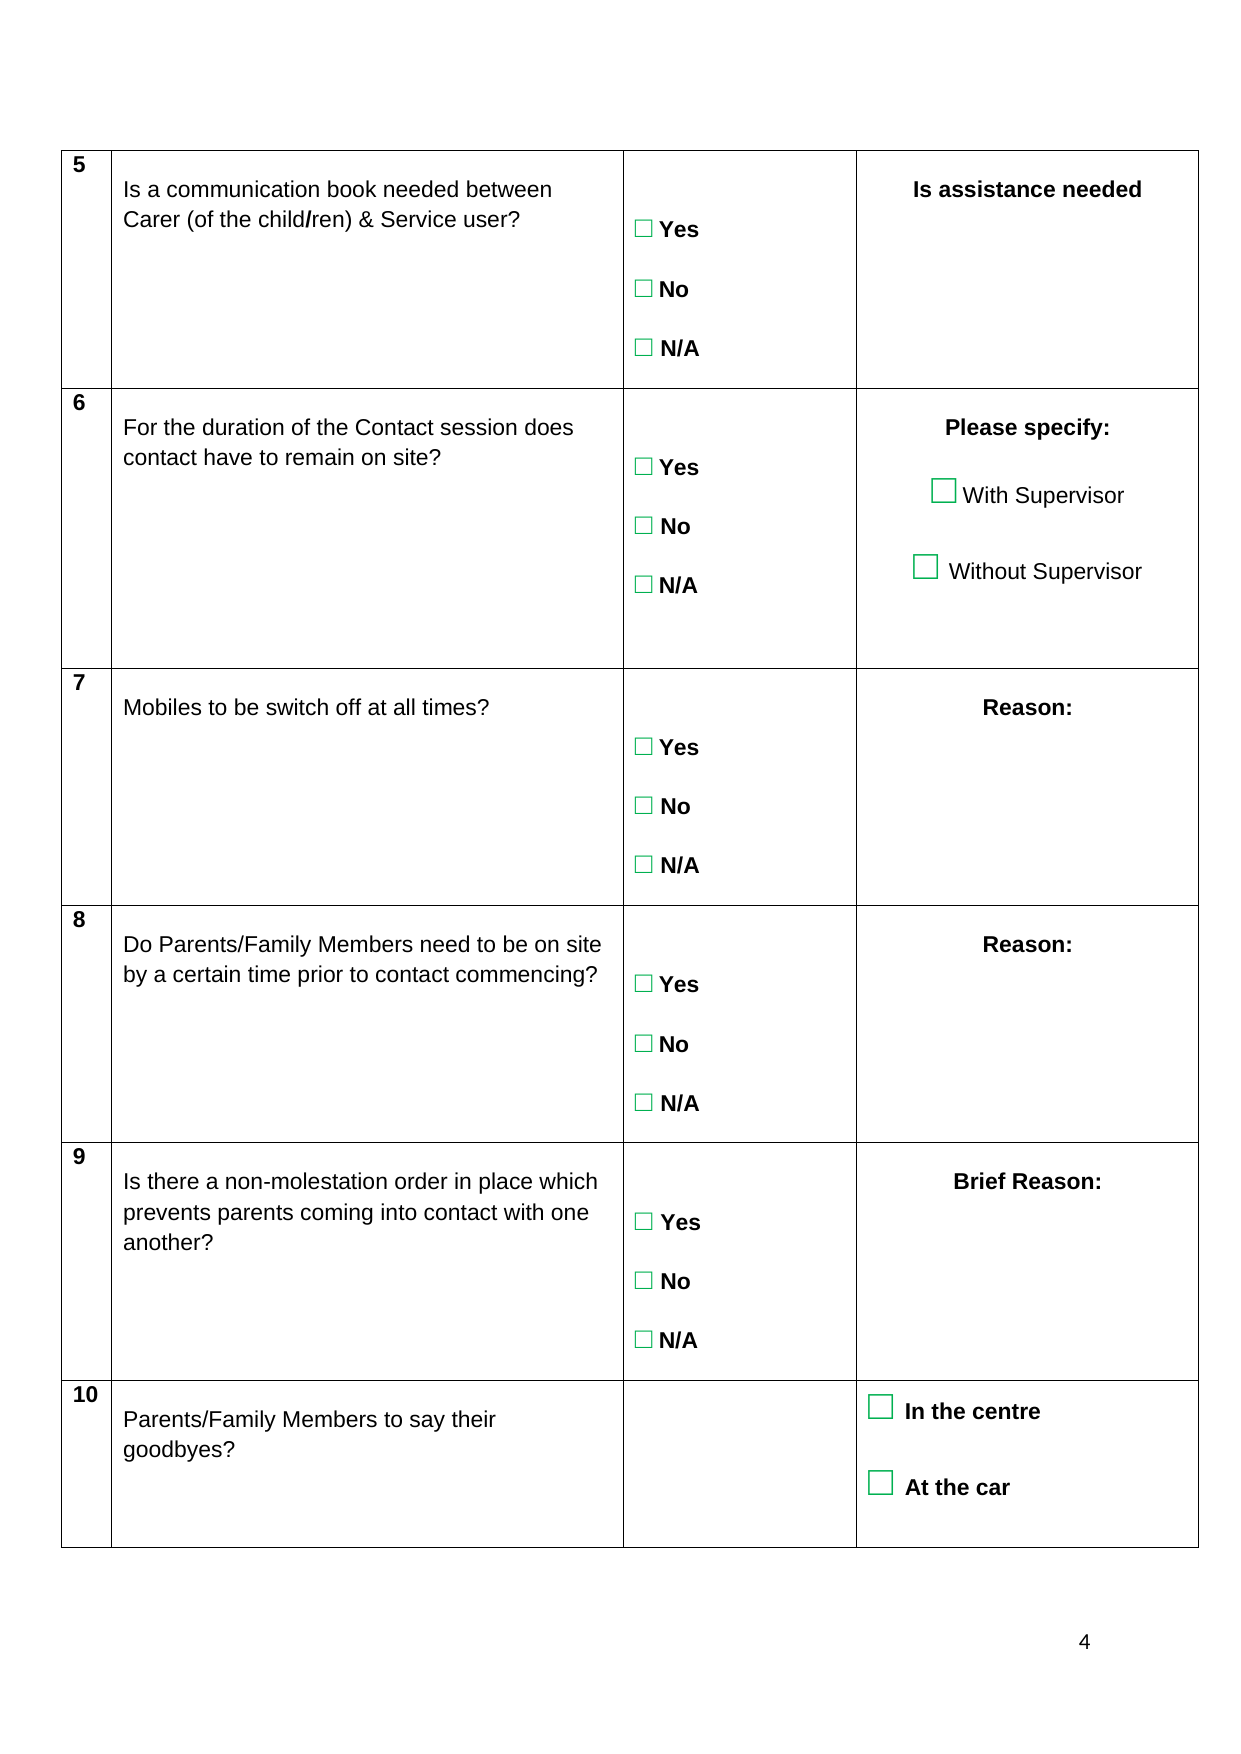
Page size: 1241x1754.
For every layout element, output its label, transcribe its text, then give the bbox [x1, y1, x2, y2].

table_cell Do Parents/Family Members need to be on site by a certain time prior to contact commencing? [112, 906, 623, 1142]
table_header Is assistance needed [857, 151, 1198, 387]
table_cell □ Yes □ No □ N/A [624, 906, 856, 1142]
table_cell Please specify: □ With Supervisor □ Without Supervisor [857, 389, 1198, 667]
table_cell Mobiles to be switch off at all times? [112, 669, 623, 905]
table_cell [624, 1381, 856, 1547]
table_header □ Yes □ No □ N/A [624, 151, 856, 387]
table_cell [112, 1381, 623, 1547]
table_cell For the duration of the Contact session does contact have to remain on site? [112, 389, 623, 667]
table_cell Reason: [857, 669, 1198, 905]
table_cell □ Yes □ No □ N/A [624, 1143, 856, 1379]
table_header Is a communication book needed between Carer (of the child/ren) & Service user? [112, 151, 623, 387]
table_cell 9 [62, 1143, 111, 1379]
table_cell 10 [62, 1381, 111, 1547]
table_cell □ Yes □ No □ N/A [624, 669, 856, 905]
table_cell 6 [62, 389, 111, 667]
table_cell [857, 1381, 1198, 1547]
table_cell Brief Reason: [857, 1143, 1198, 1379]
table_cell 7 [62, 669, 111, 905]
table_cell □ Yes □ No □ N/A [624, 389, 856, 667]
table_header 5 [62, 151, 111, 387]
table_cell 8 [62, 906, 111, 1142]
table_cell Reason: [857, 906, 1198, 1142]
table_cell Is there a non-molestation order in place which prevents parents coming into contact with one another? [112, 1143, 623, 1379]
